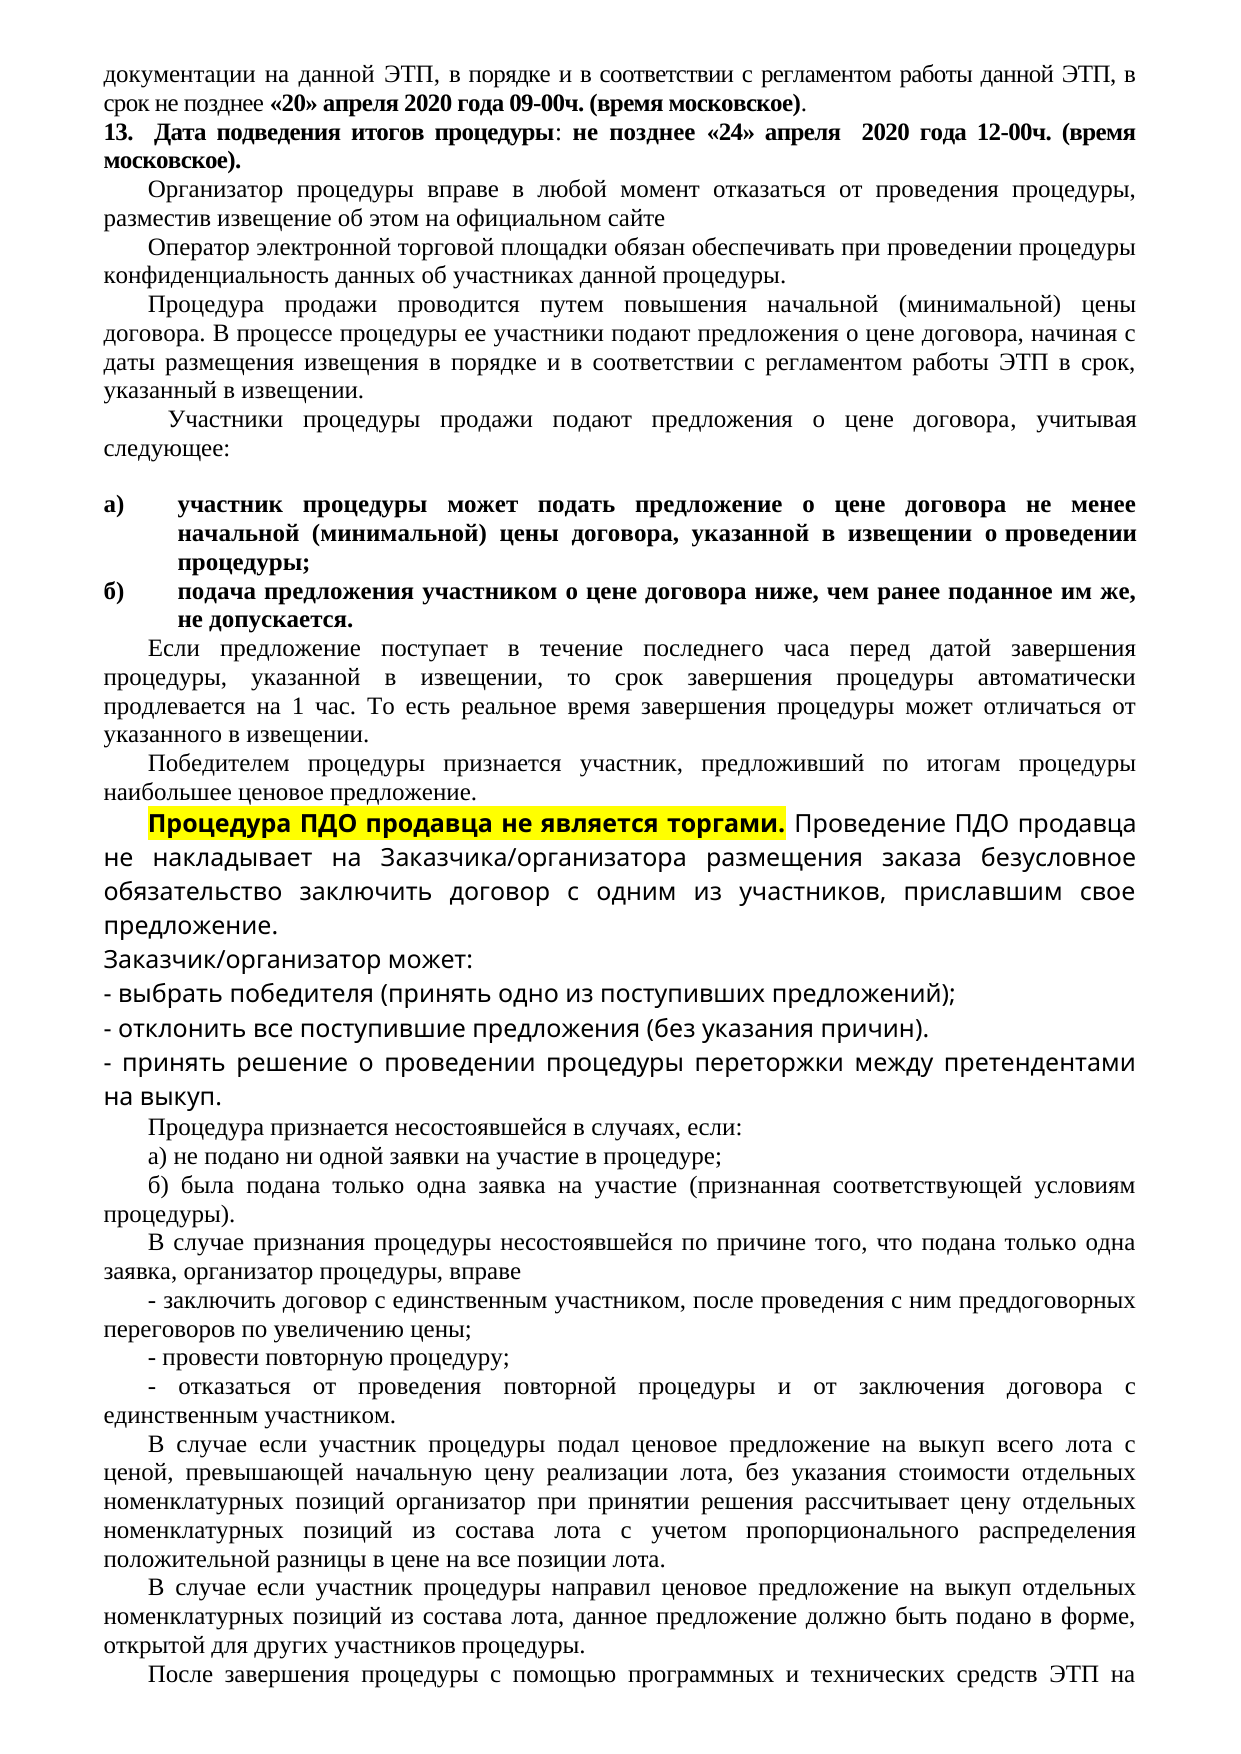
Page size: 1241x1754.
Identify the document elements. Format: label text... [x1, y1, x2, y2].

list участник процедуры может подать предложение о цене договора не менее начальной (минимальной) цены договора, указанной в извещении о проведении процедуры; [103, 489, 1137, 576]
text Процедура ПДО продавца не является торгами. Проведение ПДО продавца не накладывает на Заказчика/организатора размещения заказа безусловное обязательство заключить договор с одним из участников, приславшим свое предложение. [103, 806, 1137, 942]
text - выбрать победителя (принять одно из поступивших предложений); [103, 976, 1137, 1010]
list подача предложения участником о цене договора ниже, чем ранее поданное им же, не допускается. [103, 576, 1137, 633]
text Участники процедуры продажи подают предложения о цене договора, учитывая следующее: [103, 404, 1137, 462]
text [103, 59, 1137, 117]
text а) не подано ни одной заявки на участие в процедуре; [103, 1141, 1137, 1170]
text В случае если участник процедуры направил ценовое предложение на выкуп отдельных номенклатурных позиций из состава лота, данное предложение должно быть подано в форме, открытой для других участников процедуры. [103, 1572, 1137, 1659]
text В случае признания процедуры несостоявшейся по причине того, что подана только одна заявка, организатор процедуры, вправе [103, 1227, 1137, 1285]
text - провести повторную процедуру; [103, 1342, 1137, 1371]
text Заказчик/организатор может: [103, 942, 1137, 976]
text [103, 1659, 1137, 1687]
text Организатор процедуры вправе в любой момент отказаться от проведения процедуры, разместив извещение об этом на официальном сайте [103, 174, 1137, 232]
text 13. Дата подведения итогов процедуры: не позднее «24» апреля 2020 года 12-00ч. (время московское). [103, 117, 1137, 174]
text Оператор электронной торговой площадки обязан обеспечивать при проведении процедуры конфиденциальность данных об участниках данной процедуры. [103, 232, 1137, 289]
text - заключить договор с единственным участником, после проведения с ним преддоговорных переговоров по увеличению цены; [103, 1285, 1137, 1342]
text Процедура продажи проводится путем повышения начальной (минимальной) цены договора. В процессе процедуры ее участники подают предложения о цене договора, начиная с даты размещения извещения в порядке и в соответствии с регламентом работы ЭТП в срок, указанный в извещении. [103, 289, 1137, 404]
text - отклонить все поступившие предложения (без указания причин). [103, 1010, 1137, 1044]
text Победителем процедуры признается участник, предложивший по итогам процедуры наибольшее ценовое предложение. [103, 748, 1137, 806]
text В случае если участник процедуры подал ценовое предложение на выкуп всего лота с ценой, превышающей начальную цену реализации лота, без указания стоимости отдельных номенклатурных позиций организатор при принятии решения рассчитывает цену отдельных номенклатурных позиций из состава лота с учетом пропорционального распределения положительной разницы в цене на все позиции лота. [103, 1429, 1137, 1572]
text - отказаться от проведения повторной процедуры и от заключения договора с единственным участником. [103, 1371, 1137, 1429]
text - принять решение о проведении процедуры переторжки между претендентами на выкуп. [103, 1044, 1137, 1112]
text б) была подана только одна заявка на участие (признанная соответствующей условиям процедуры). [103, 1170, 1137, 1227]
text Если предложение поступает в течение последнего часа перед датой завершения процедуры, указанной в извещении, то срок завершения процедуры автоматически продлевается на 1 час. То есть реальное время завершения процедуры может отличаться от указанного в извещении. [103, 633, 1137, 748]
text Процедура признается несостоявшейся в случаях, если: [103, 1112, 1137, 1141]
